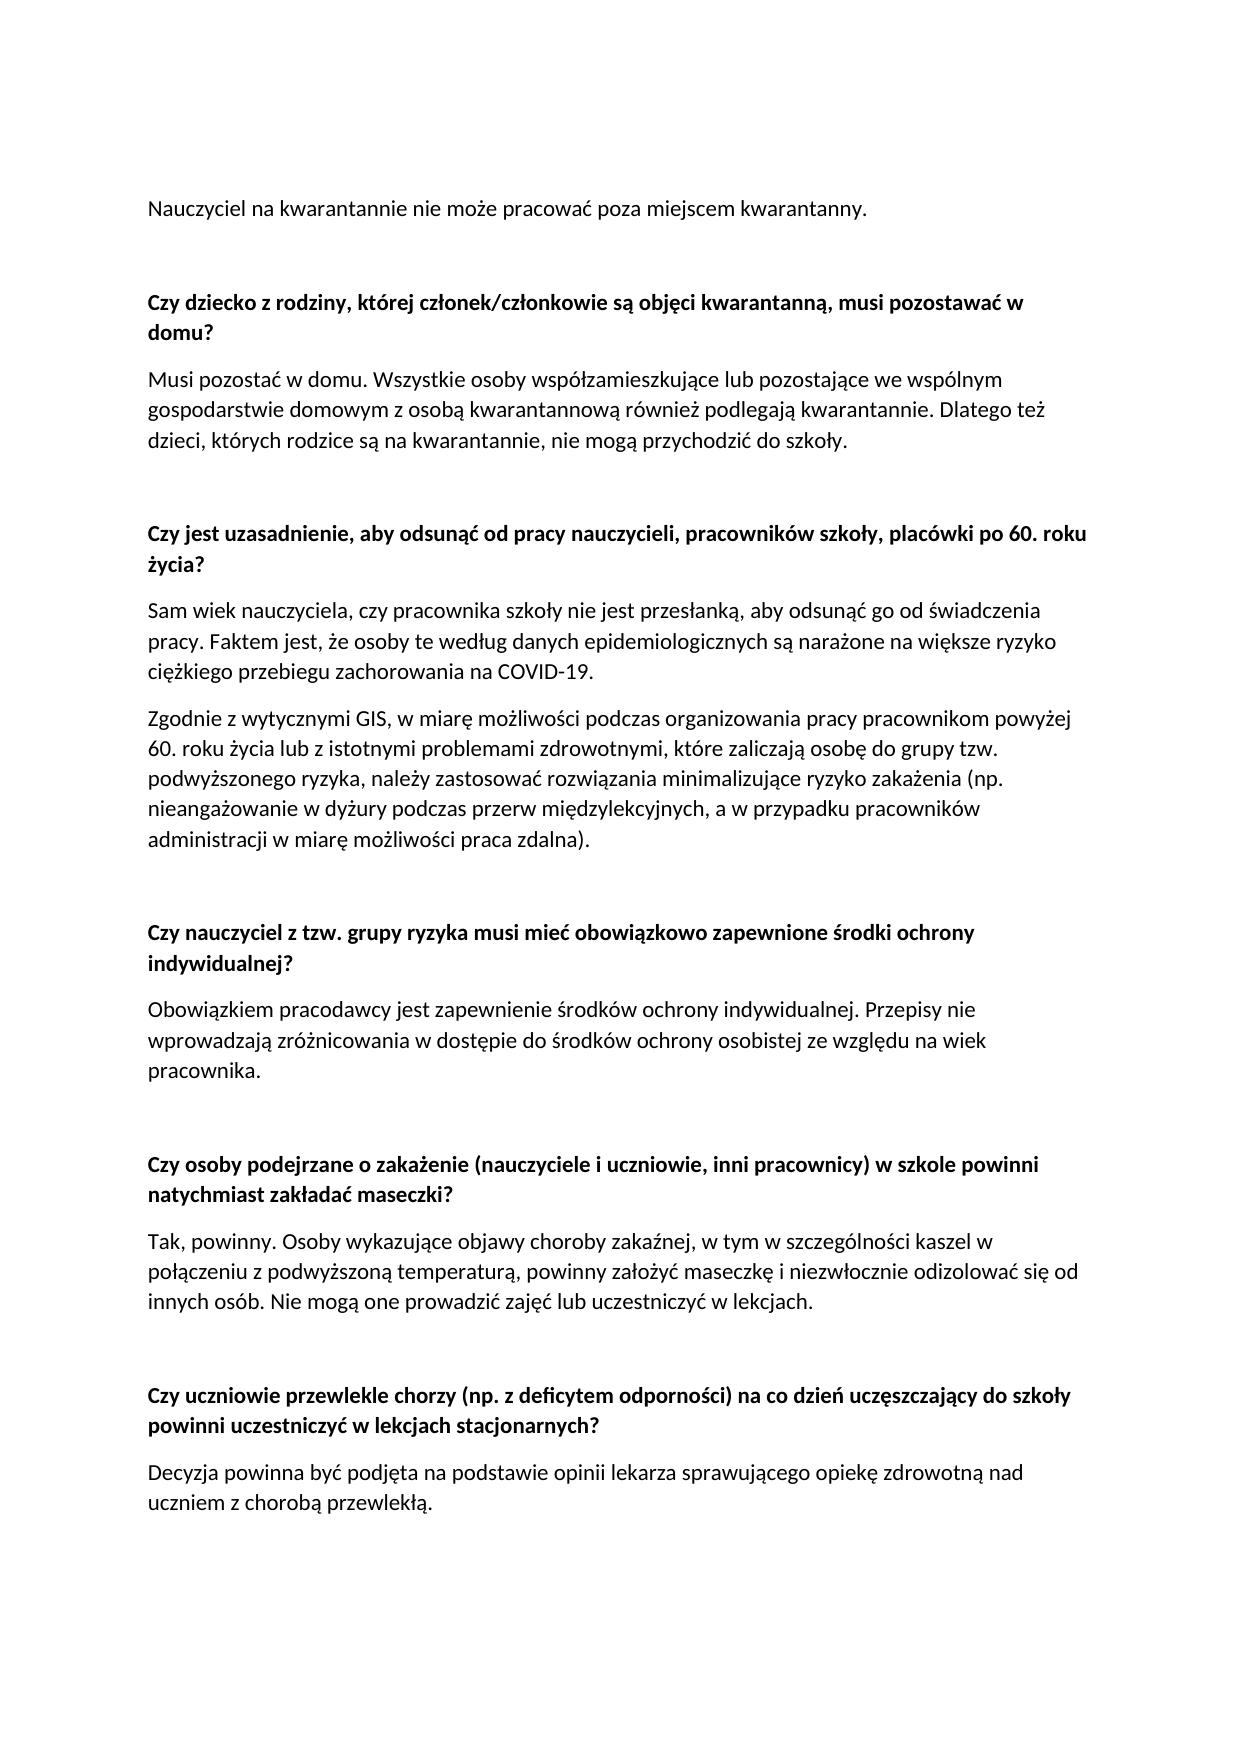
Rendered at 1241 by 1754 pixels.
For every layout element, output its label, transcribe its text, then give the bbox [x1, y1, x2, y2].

text Czy osoby podejrzane o zakażenie (nauczyciele i uczniowie, inni pracownicy) w szkole powinni natychmiast zakładać maseczki? [148, 1150, 1093, 1208]
text Tak, powinny. Osoby wykazujące objawy choroby zakaźnej, w tym w szczególności kaszel w połączeniu z podwyższoną temperaturą, powinny założyć maseczkę i niezwłocznie odizolować się od innych osób. Nie mogą one prowadzić zajęć lub uczestniczyć w lekcjach. [148, 1227, 1093, 1315]
text Musi pozostać w domu. Wszystkie osoby współzamieszkujące lub pozostające we wspólnym gospodarstwie domowym z osobą kwarantannową również podlegają kwarantannie. Dlatego też dzieci, których rodzice są na kwarantannie, nie mogą przychodzić do szkoły. [148, 365, 1093, 454]
text Nauczyciel na kwarantannie nie może pracować poza miejscem kwarantanny. [148, 194, 1093, 222]
text Czy nauczyciel z tzw. grupy ryzyka musi mieć obowiązkowo zapewnione środki ochrony indywidualnej? [148, 918, 1093, 977]
text Czy dziecko z rodziny, której członek/członkowie są objęci kwarantanną, musi pozostawać w domu? [148, 288, 1093, 346]
text Decyzja powinna być podjęta na podstawie opinii lekarza sprawującego opiekę zdrowotną nad uczniem z chorobą przewlekłą. [148, 1458, 1093, 1516]
text Czy uczniowie przewlekle chorzy (np. z deficytem odporności) na co dzień uczęszczający do szkoły powinni uczestniczyć w lekcjach stacjonarnych? [148, 1381, 1093, 1439]
text Zgodnie z wytycznymi GIS, w miarę możliwości podczas organizowania pracy pracownikom powyżej 60. roku życia lub z istotnymi problemami zdrowotnymi, które zaliczają osobę do grupy tzw. podwyższonego ryzyka, należy zastosować rozwiązania minimalizujące ryzyko zakażenia (np. nieangażowanie w dyżury podczas przerw międzylekcyjnych, a w przypadku pracowników administracji w miarę możliwości praca zdalna). [148, 704, 1093, 853]
text Czy jest uzasadnienie, aby odsunąć od pracy nauczycieli, pracowników szkoły, placówki po 60. roku życia? [148, 519, 1093, 578]
text Sam wiek nauczyciela, czy pracownika szkoły nie jest przesłanką, aby odsunąć go od świadczenia pracy. Faktem jest, że osoby te według danych epidemiologicznych są narażone na większe ryzyko ciężkiego przebiegu zachorowania na COVID-19. [148, 597, 1093, 685]
text Obowiązkiem pracodawcy jest zapewnienie środków ochrony indywidualnej. Przepisy nie wprowadzają zróżnicowania w dostępie do środków ochrony osobistej ze względu na wiek pracownika. [148, 996, 1093, 1084]
